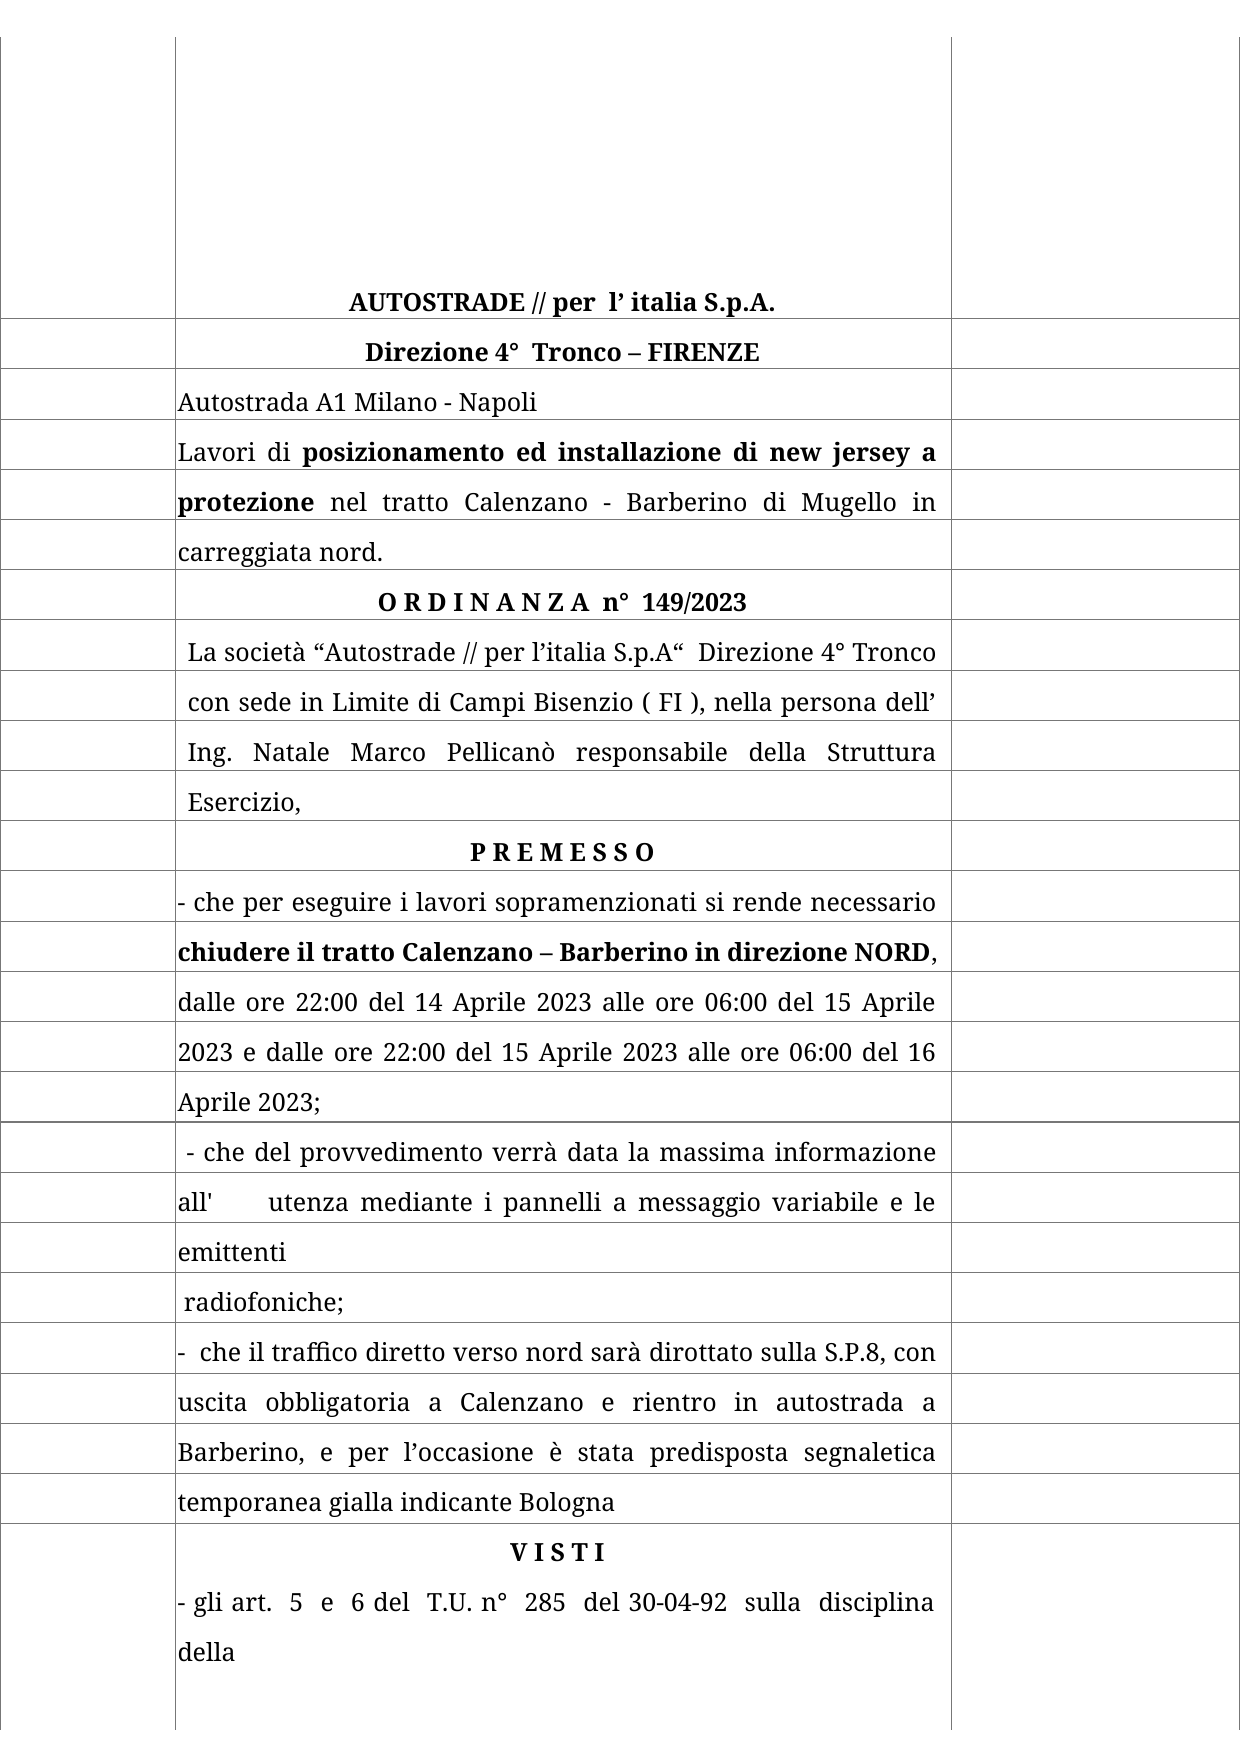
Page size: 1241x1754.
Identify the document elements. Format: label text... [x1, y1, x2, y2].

list - che il traffico diretto verso nord sarà dirottato sulla S.P.8, con uscita obbligatoria a Calenzano e rientro in autostrada a Barberino, e per l’occasione è stata predisposta segnaletica temporanea gialla indicante Bologna [177, 1322, 937, 1522]
list - che per eseguire i lavori sopramenzionati si rende necessario chiudere il tratto Calenzano – Barberino in direzione NORD, dalle ore 22:00 del 14 Aprile 2023 alle ore 06:00 del 15 Aprile 2023 e dalle ore 22:00 del 15 Aprile 2023 alle ore 06:00 del 16 Aprile 2023; [177, 872, 937, 1122]
list radiofoniche; [177, 1272, 937, 1322]
text Direzione 4° Tronco – FIRENZE [187, 322, 937, 372]
text Autostrada A1 Milano - Napoli [177, 372, 937, 422]
text - gli art. 5 e 6 del T.U. n° 285 del 30-04-92 sulla disciplina della [177, 1572, 937, 1672]
text O R D I N A N Z A n° 149/2023 [187, 572, 937, 622]
text AUTOSTRADE // per l’ italia S.p.A. [187, 272, 937, 322]
list V I S T I [177, 1522, 937, 1572]
text Lavori di posizionamento ed installazione di new jersey a protezione nel tratto Calenzano - Barberino di Mugello in carreggiata nord. [177, 422, 937, 572]
text La società “Autostrade // per l’italia S.p.A“ Direzione 4° Tronco con sede in Limite di Campi Bisenzio ( FI ), nella persona dell’ Ing. Natale Marco Pellicanò responsabile della Struttura Esercizio, [187, 622, 937, 822]
text P R E M E S S O [187, 822, 937, 872]
list - che del provvedimento verrà data la massima informazione all' utenza mediante i pannelli a messaggio variabile e le emittenti [177, 1122, 937, 1272]
